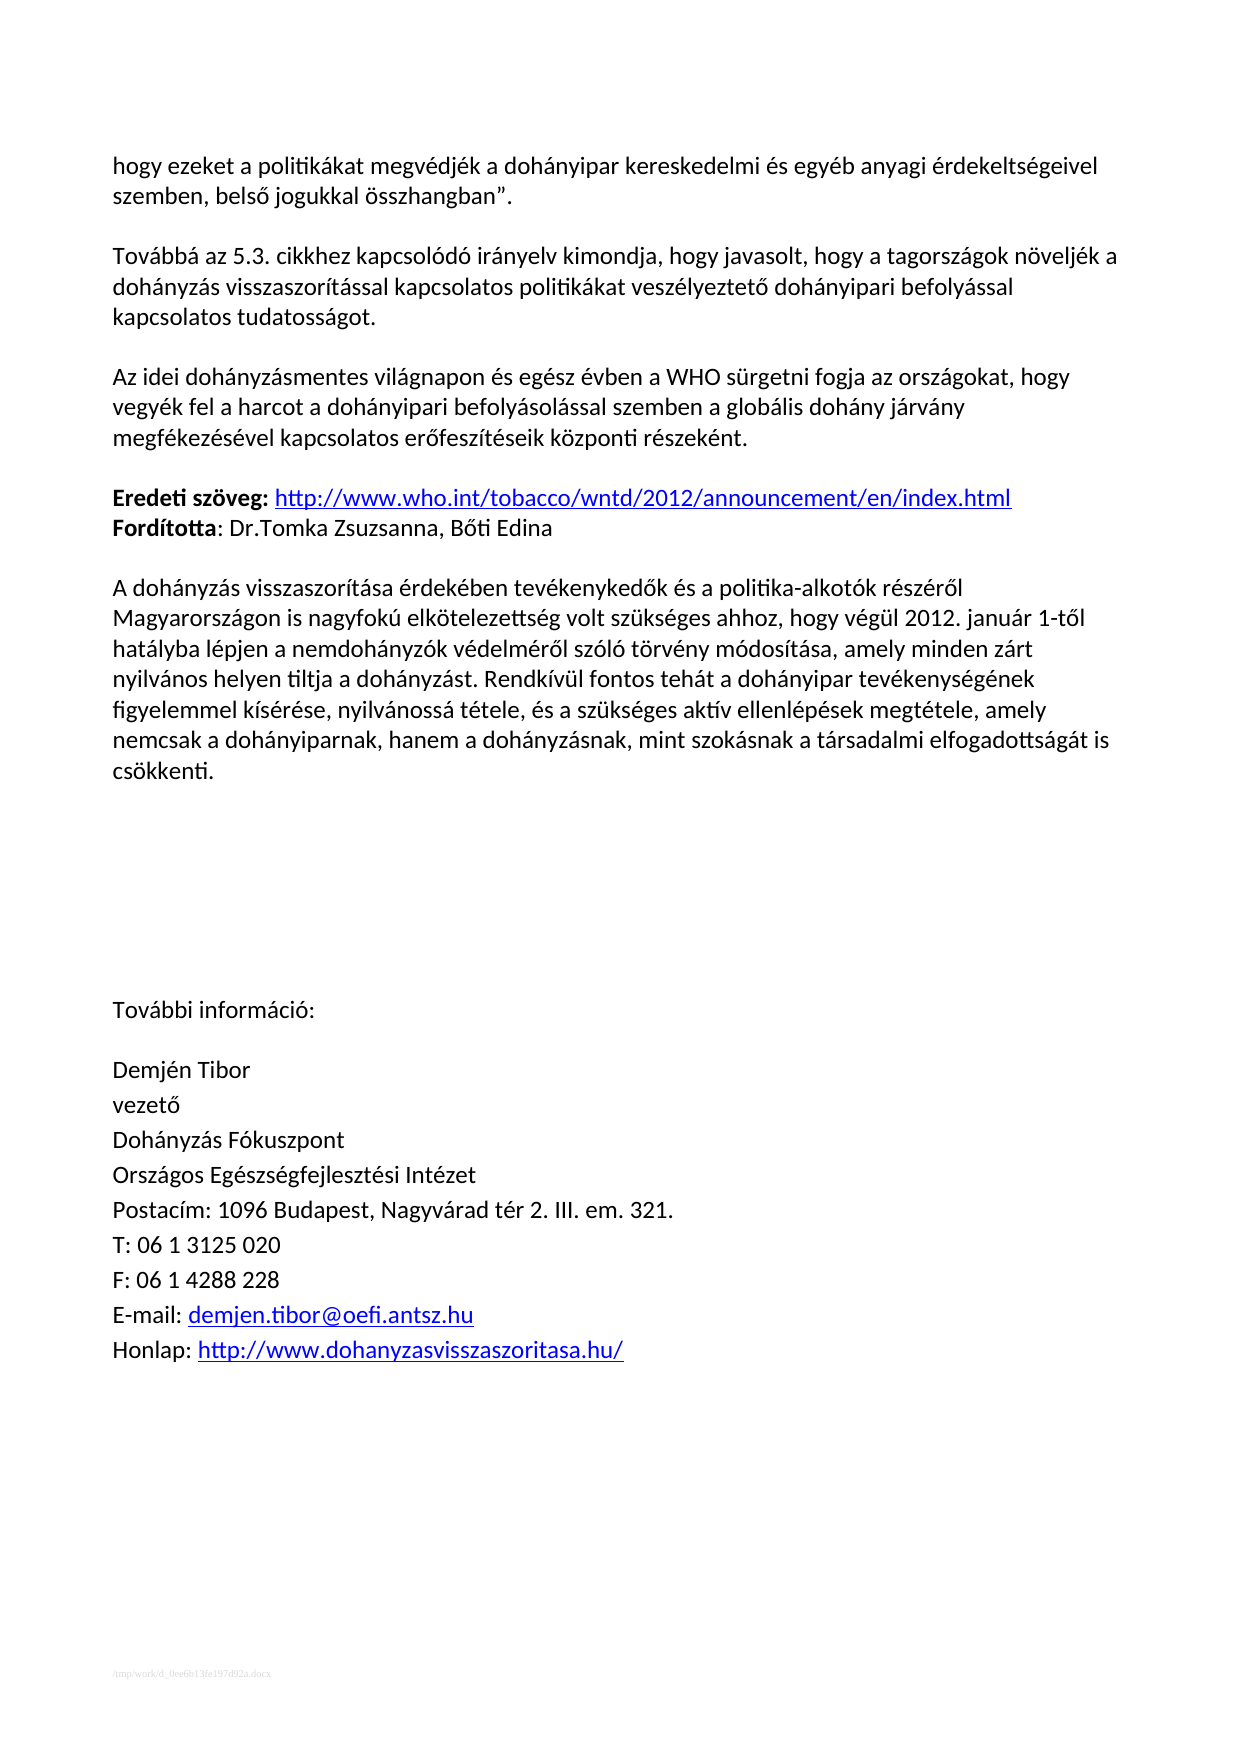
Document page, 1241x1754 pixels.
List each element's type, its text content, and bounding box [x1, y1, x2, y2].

text E-mail: demjen.tibor@oefi.antsz.hu Honlap: http://www.dohanyzasvisszaszoritasa.hu/ [112, 1300, 1128, 1365]
text További információ: [112, 995, 1128, 1025]
text Az idei dohányzásmentes világnapon és egész évben a WHO sürgetni fogja az országokat, hogy vegyék fel a harcot a dohányipari befolyásolással szemben a globális dohány járvány megfékezésével kapcsolatos erőfeszítéseik központi részeként. [112, 361, 1128, 452]
text Továbbá az 5.3. cikkhez kapcsolódó irányelv kimondja, hogy javasolt, hogy a tagországok növeljék a dohányzás visszaszorítással kapcsolatos politikákat veszélyeztető dohányipari befolyással kapcsolatos tudatosságot. [112, 240, 1128, 332]
text A dohányzás visszaszorítása érdekében tevékenykedők és a politika-alkotók részéről Magyarországon is nagyfokú elkötelezettség volt szükséges ahhoz, hogy végül 2012. január 1-től hatályba lépjen a nemdohányzók védelméről szóló törvény módosítása, amely minden zárt nyilvános helyen tiltja a dohányzást. Rendkívül fontos tehát a dohányipar tevékenységének figyelemmel kísérése, nyilvánossá tétele, és a szükséges aktív ellenlépések megtétele, amely nemcsak a dohányiparnak, hanem a dohányzásnak, mint szokásnak a társadalmi elfogadottságát is csökkenti. [112, 572, 1128, 786]
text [112, 150, 1128, 211]
text Eredeti szöveg: http://www.who.int/tobacco/wntd/2012/announcement/en/index.html Fordította: Dr.Tomka Zsuzsanna, Bőti Edina [112, 482, 1128, 543]
text Demjén Tibor vezető Dohányzás Fókuszpont Országos Egészségfejlesztési Intézet Postacím: 1096 Budapest, Nagyvárad tér 2. III. em. 321. T: 06 1 3125 020 F: 06 1 4288 228 [112, 1055, 1128, 1295]
